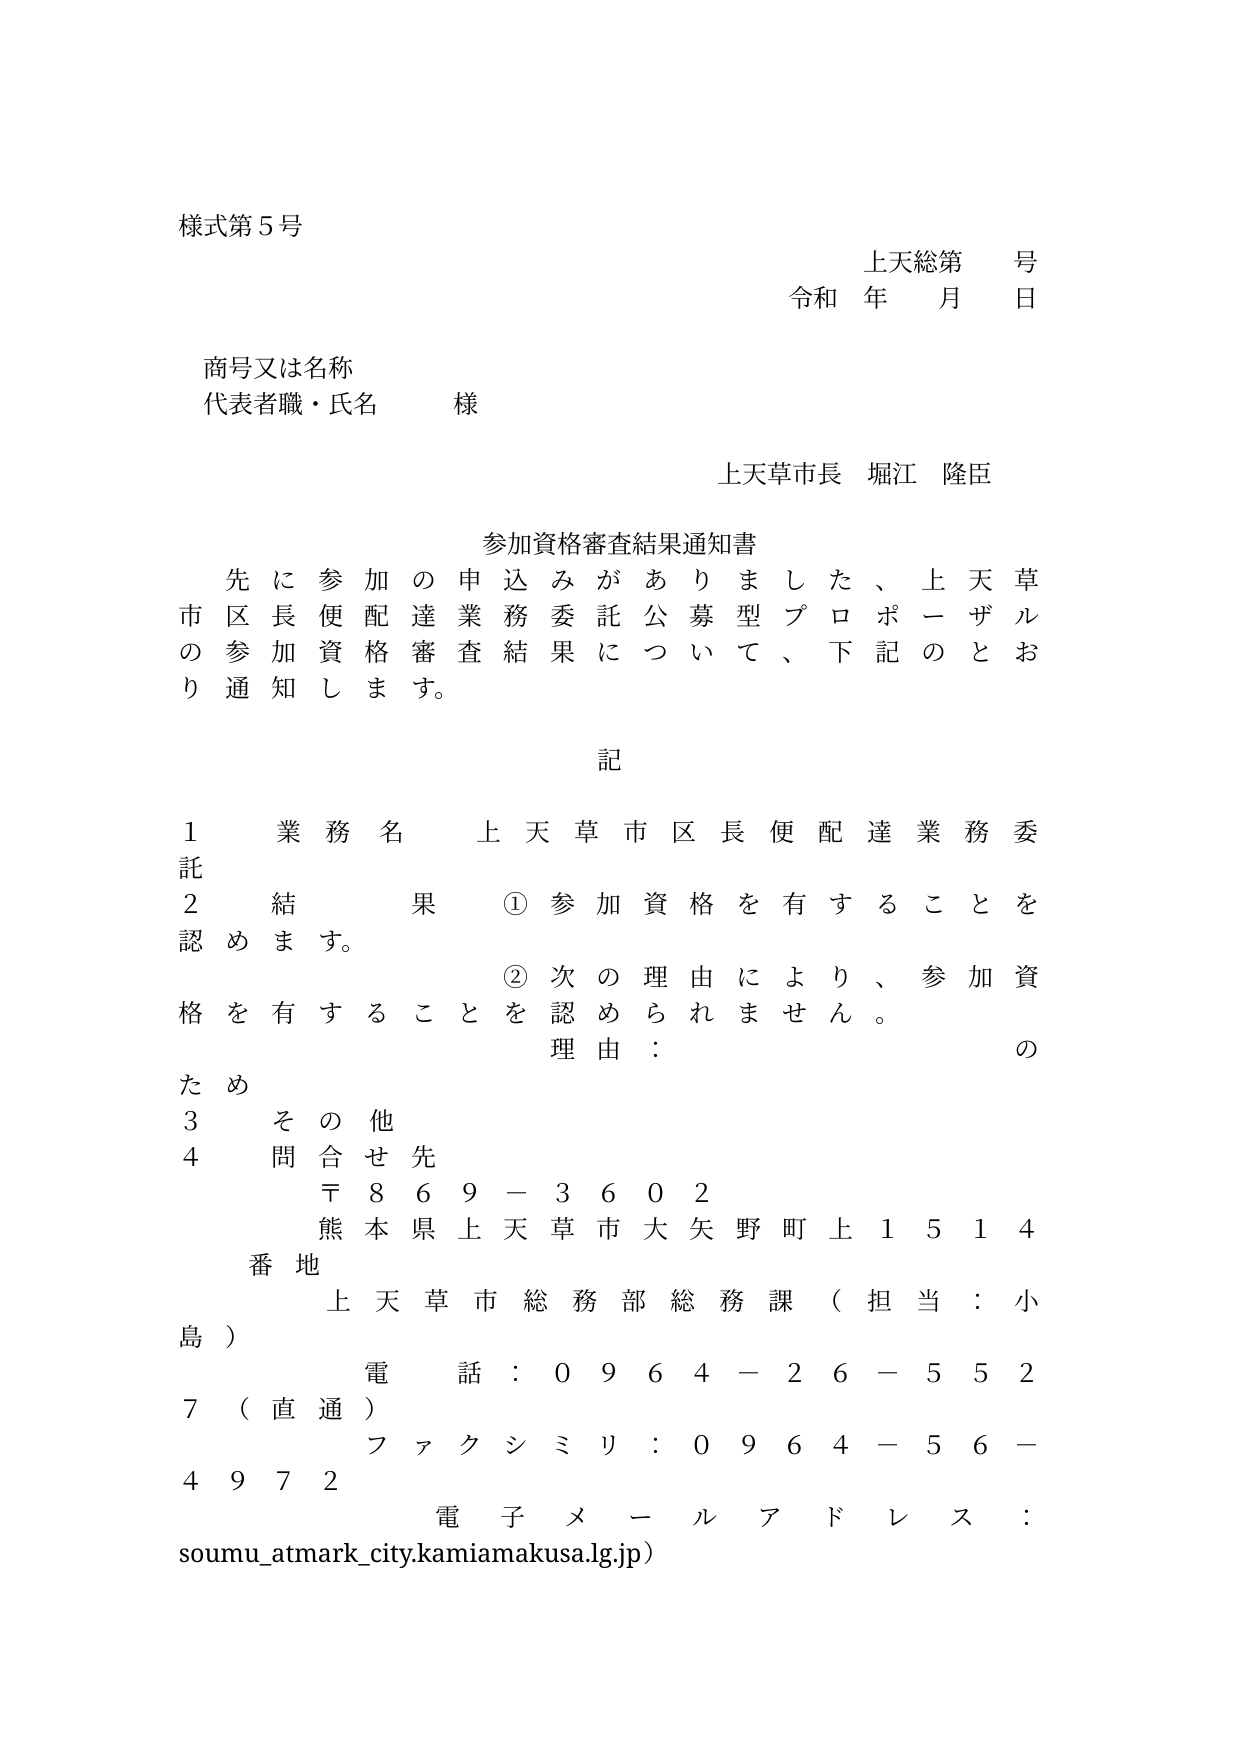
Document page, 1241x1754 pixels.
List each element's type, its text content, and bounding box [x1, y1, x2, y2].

text ②次の理由により、参加資格を有することを認められません。 [179, 957, 1061, 1029]
text ４ 問合せ先 [179, 1137, 1061, 1173]
text 理由： のため [179, 1029, 1061, 1101]
text ファクシミリ：０９６４－５６－４９７２ [179, 1426, 1061, 1498]
text 記 [179, 741, 1061, 777]
text 上天総第 号 [179, 243, 1038, 279]
text 様式第５号 [179, 207, 1061, 243]
text ３ その他 [179, 1101, 1061, 1137]
text 熊本県上天草市大矢野町上１５１４番地 [179, 1209, 1061, 1282]
text 〒８６９－３６０２ [179, 1173, 1061, 1209]
text 商号又は名称 [179, 349, 1061, 385]
text 令和 年 月 日 [179, 279, 1038, 315]
text １ 業務名 上天草市区長便配達業務委託 [179, 813, 1061, 885]
text 代表者職・氏名 様 [179, 385, 1061, 421]
text 参加資格審査結果通知書 [179, 525, 1062, 561]
text ２ 結 果 ①参加資格を有することを認めます。 [179, 885, 1061, 957]
text 先に参加の申込みがありました、上天草市区長便配達業務委託公募型プロポーザルの参加資格審査結果について、下記のとおり通知します。 [179, 561, 1061, 705]
text 電 話：０９６４－２６－５５２７（直通） [179, 1354, 1061, 1426]
text 上天草市長 堀江 隆臣 [179, 455, 992, 491]
text 電子メールアドレス：soumu_atmark_city.kamiamakusa.lg.jp） [179, 1498, 1061, 1570]
text 上天草市総務部総務課（担当：小島） [179, 1282, 1061, 1354]
